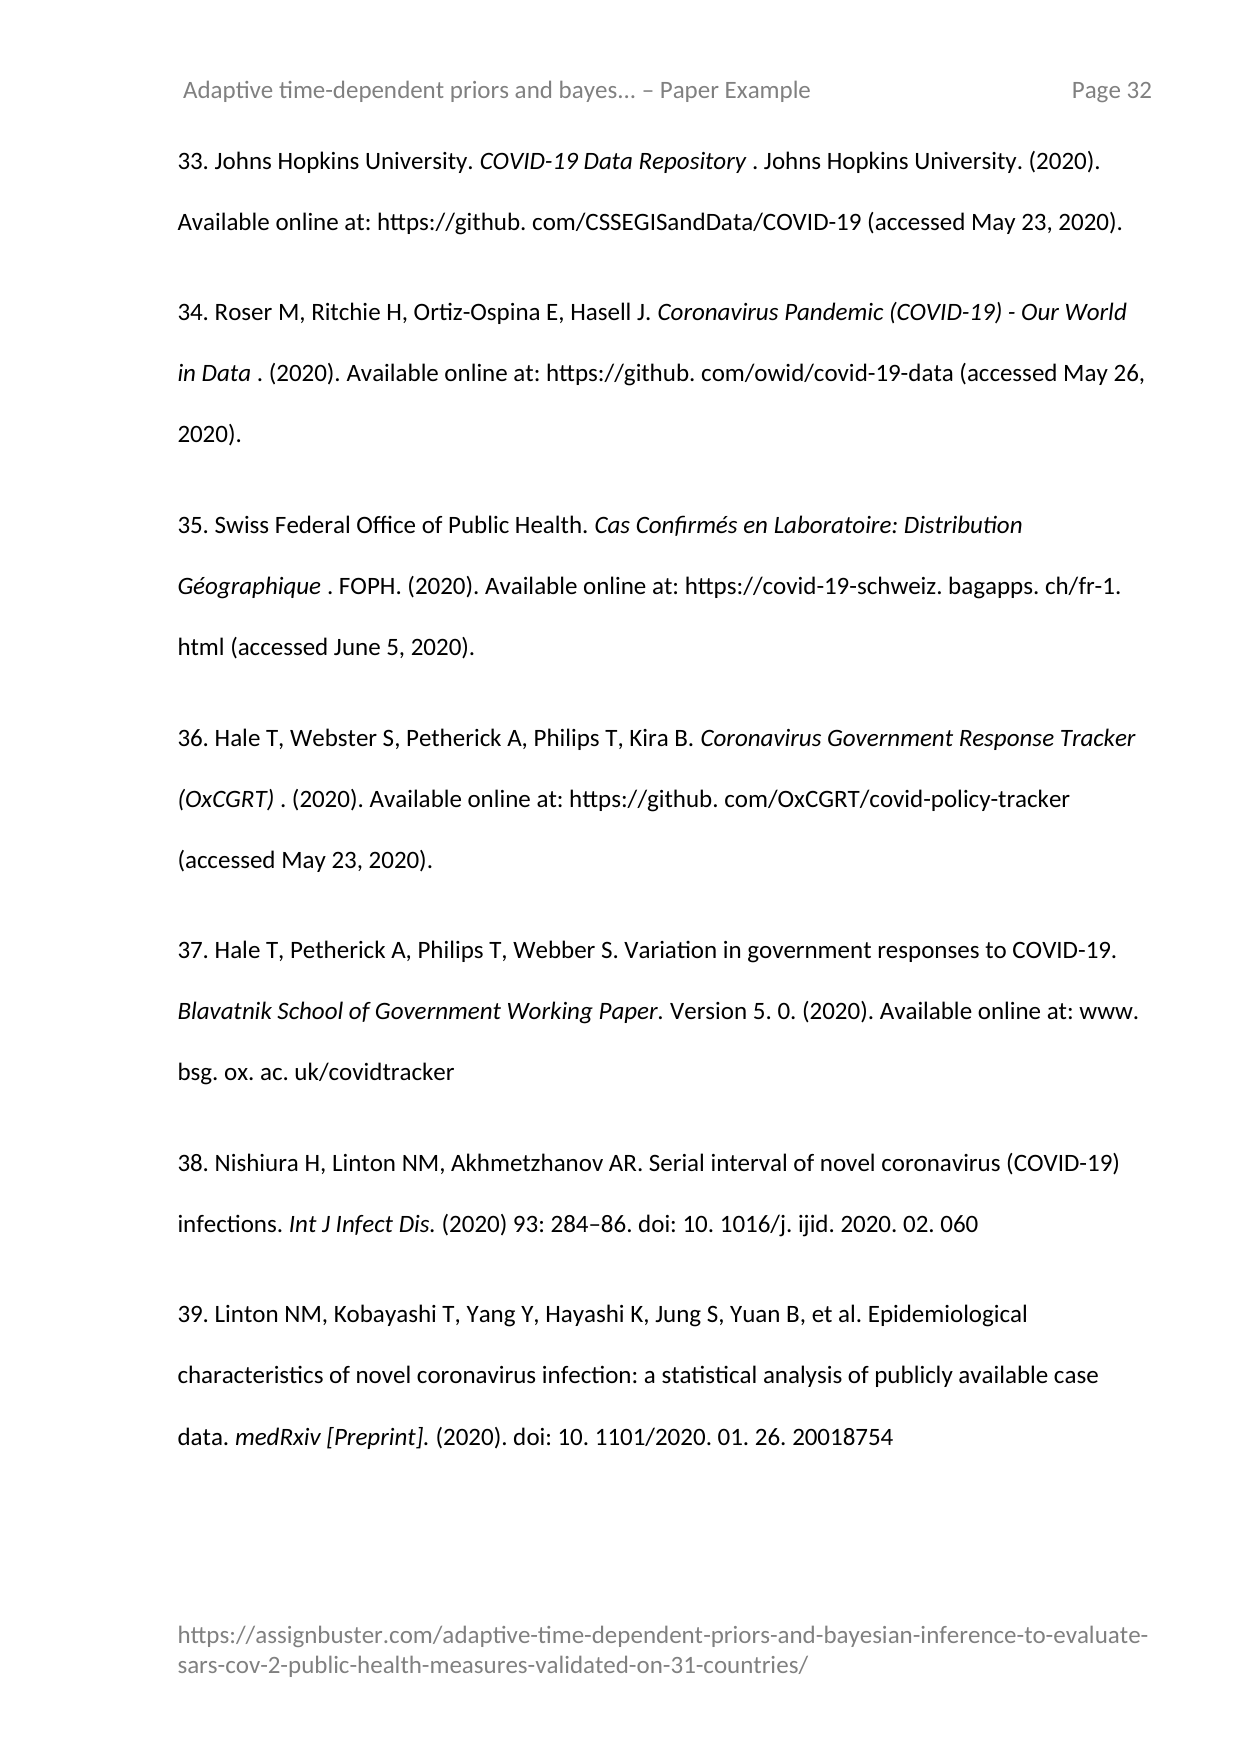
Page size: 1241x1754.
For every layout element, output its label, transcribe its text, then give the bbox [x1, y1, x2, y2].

text 34. Roser M, Ritchie H, Ortiz-Ospina E, Hasell J. Coronavirus Pandemic (COVID-19) - Our World in Data . (2020). Available online at: https://github. com/owid/covid-19-data (accessed May 26, 2020). [177, 297, 1152, 449]
text 33. Johns Hopkins University. COVID-19 Data Repository . Johns Hopkins University. (2020). Available online at: https://github. com/CSSEGISandData/COVID-19 (accessed May 23, 2020). [177, 145, 1152, 237]
text 36. Hale T, Webster S, Petherick A, Philips T, Kira B. Coronavirus Government Response Tracker (OxCGRT) . (2020). Available online at: https://github. com/OxCGRT/covid-policy-tracker (accessed May 23, 2020). [177, 722, 1152, 874]
text 37. Hale T, Petherick A, Philips T, Webber S. Variation in government responses to COVID-19. Blavatnik School of Government Working Paper. Version 5. 0. (2020). Available online at: www. bsg. ox. ac. uk/covidtracker [177, 934, 1152, 1087]
text 38. Nishiura H, Linton NM, Akhmetzhanov AR. Serial interval of novel coronavirus (COVID-19) infections. Int J Infect Dis. (2020) 93: 284–86. doi: 10. 1016/j. ijid. 2020. 02. 060 [177, 1147, 1152, 1238]
text 35. Swiss Federal Office of Public Health. Cas Confirmés en Laboratoire: Distribution Géographique . FOPH. (2020). Available online at: https://covid-19-schweiz. bagapps. ch/fr-1. html (accessed June 5, 2020). [177, 509, 1152, 662]
text 39. Linton NM, Kobayashi T, Yang Y, Hayashi K, Jung S, Yuan B, et al. Epidemiological characteristics of novel coronavirus infection: a statistical analysis of publicly available case data. medRxiv [Preprint]. (2020). doi: 10. 1101/2020. 01. 26. 20018754 [177, 1298, 1152, 1451]
